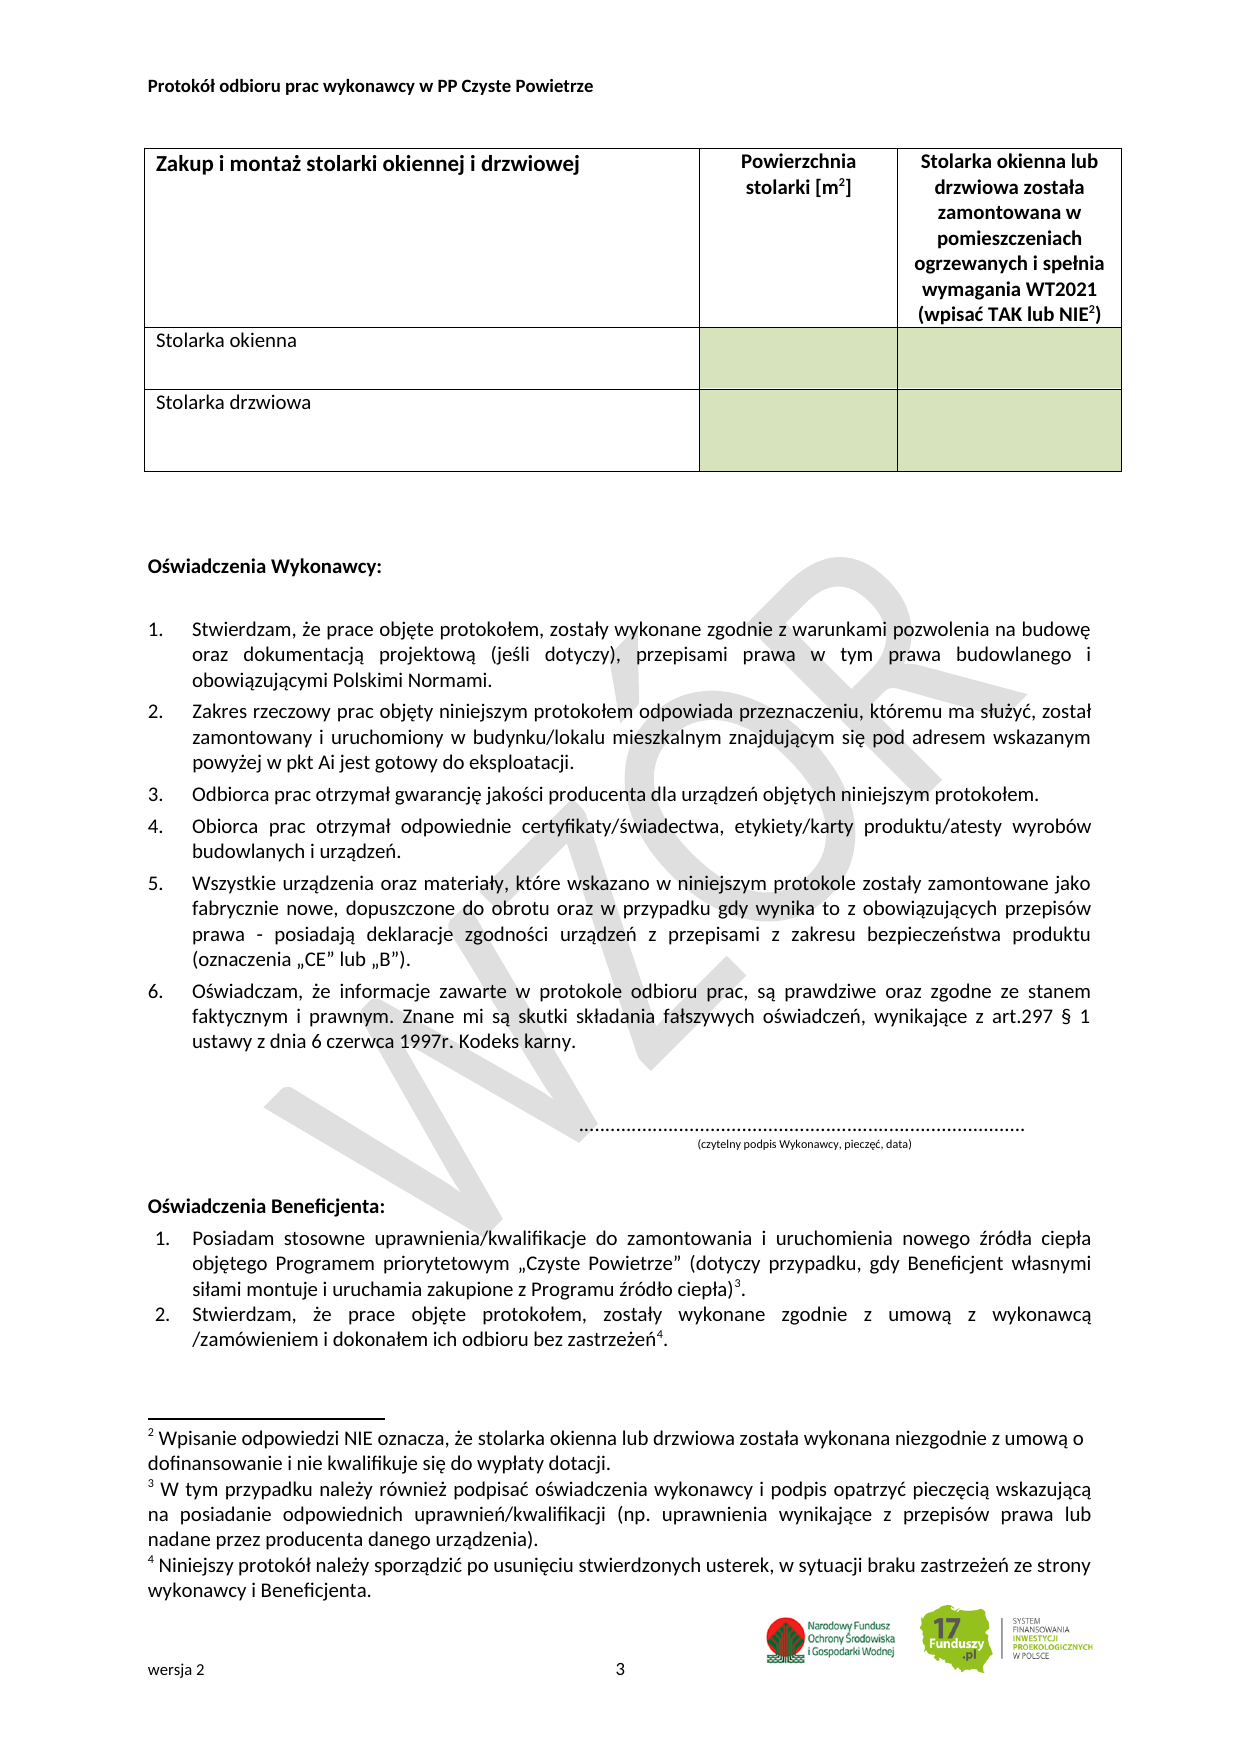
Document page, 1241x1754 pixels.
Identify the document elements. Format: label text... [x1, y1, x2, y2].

table_header Zakup i montaż stolarki okiennej i drzwiowej [145, 149, 699, 327]
picture [753, 1602, 1093, 1676]
table_cell [700, 390, 897, 471]
text Oświadczenia Beneficjenta: [148, 1193, 1093, 1219]
list Stwierdzam, że prace objęte protokołem, zostały wykonane zgodnie z warunkami pozwolenia na budowę oraz dokumentacją projektową (jeśli dotyczy), przepisami prawa w tym prawa budowlanego i obowiązującymi Polskimi Normami. [148, 616, 1093, 692]
list Stwierdzam, że prace objęte protokołem, zostały wykonane zgodnie z umową z wykonawcą /zamówieniem i dokonałem ich odbioru bez zastrzeżeń. [154, 1301, 1093, 1352]
table_cell Stolarka drzwiowa [145, 390, 699, 471]
table_header Stolarka okienna lub drzwiowa została zamontowana w pomieszczeniach ogrzewanych i spełnia wymagania WT2021 (wpisać TAK lub NIE) [898, 149, 1121, 327]
text ..................................................................................... (czytelny podpis Wykonawcy, pieczęć, data) [516, 1111, 1093, 1162]
list Oświadczam, że informacje zawarte w protokole odbioru prac, są prawdziwe oraz zgodne ze stanem faktycznym i prawnym. Znane mi są skutki składania fałszywych oświadczeń, wynikające z art.297 § 1 ustawy z dnia 6 czerwca 1997r. Kodeks karny. [148, 978, 1093, 1054]
list Posiadam stosowne uprawnienia/kwalifikacje do zamontowania i uruchomienia nowego źródła ciepła objętego Programem priorytetowym „Czyste Powietrze” (dotyczy przypadku, gdy Beneficjent własnymi siłami montuje i uruchamia zakupione z Programu źródło ciepła). [154, 1225, 1093, 1301]
table_cell [898, 390, 1121, 471]
table_header Powierzchnia stolarki [m2] [700, 149, 897, 327]
table_cell [898, 328, 1121, 388]
list Odbiorca prac otrzymał gwarancję jakości producenta dla urządzeń objętych niniejszym protokołem. [148, 781, 1093, 807]
list Obiorca prac otrzymał odpowiednie certyfikaty/świadectwa, etykiety/karty produktu/atesty wyrobów budowlanych i urządzeń. [148, 813, 1093, 864]
list Zakres rzeczowy prac objęty niniejszym protokołem odpowiada przeznaczeniu, któremu ma służyć, został zamontowany i uruchomiony w budynku/lokalu mieszkalnym znajdującym się pod adresem wskazanym powyżej w pkt Ai jest gotowy do eksploatacji. [148, 699, 1093, 775]
list Wszystkie urządzenia oraz materiały, które wskazano w niniejszym protokole zostały zamontowane jako fabrycznie nowe, dopuszczone do obrotu oraz w przypadku gdy wynika to z obowiązujących przepisów prawa - posiadają deklaracje zgodności urządzeń z przepisami z zakresu bezpieczeństwa produktu (oznaczenia „CE” lub „B”). [148, 870, 1093, 972]
table_cell [700, 328, 897, 388]
table_cell Stolarka okienna [145, 328, 699, 388]
text Oświadczenia Wykonawcy: [148, 553, 1093, 578]
